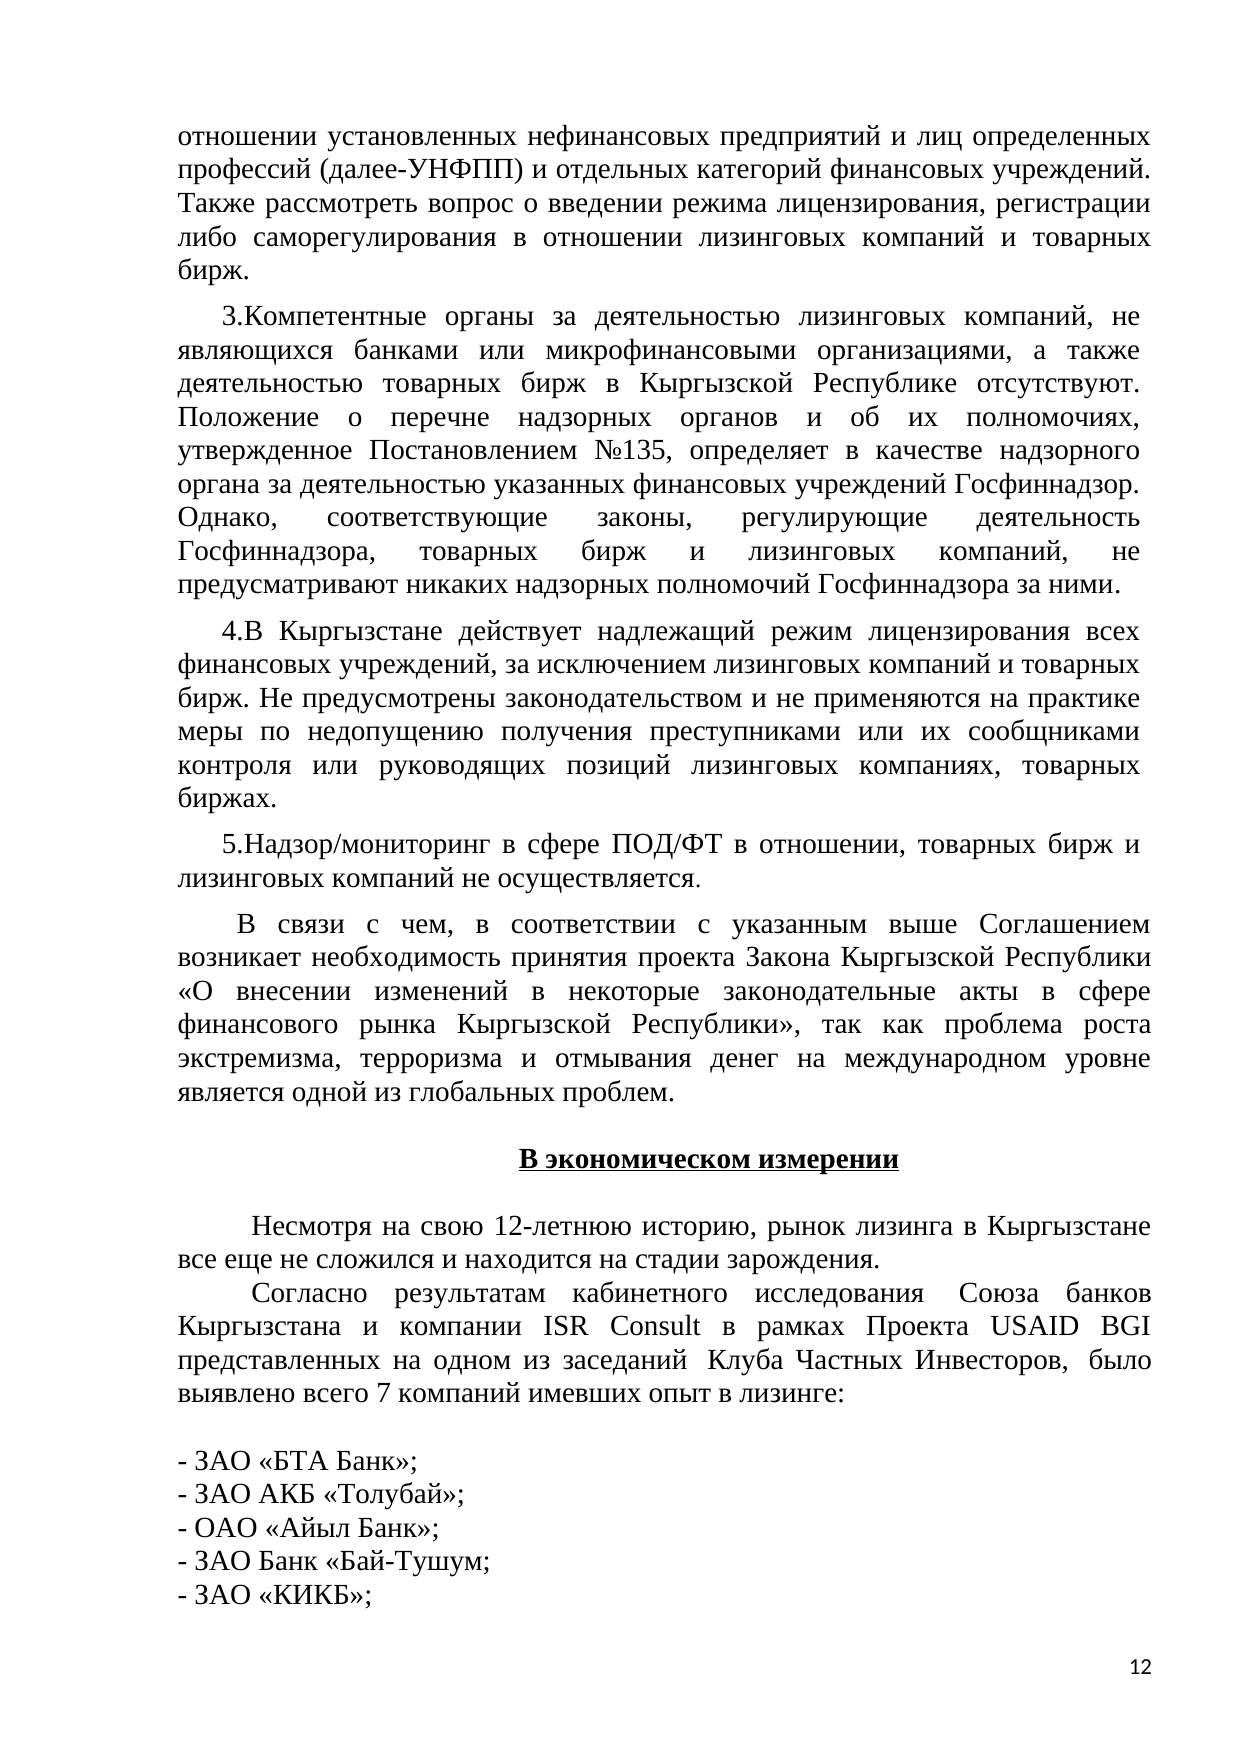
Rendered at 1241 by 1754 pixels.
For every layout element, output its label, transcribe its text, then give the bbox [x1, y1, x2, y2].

text Несмотря на свою 12-летнюю историю, рынок лизинга в Кыргызстане все еще не сложился и находится на стадии зарождения. [177, 1208, 1152, 1275]
text 4.В Кыргызстане действует надлежащий режим лицензирования всех финансовых учреждений, за исключением лизинговых компаний и товарных бирж. Не предусмотрены законодательством и не применяются на практике меры по недопущению получения преступниками или их сообщниками контроля или руководящих позиций лизинговых компаниях, товарных биржах. [177, 613, 1141, 814]
list В связи с чем, в соответствии с указанным выше Соглашением возникает необходимость принятия проекта Закона Кыргызской Республики «О внесении изменений в некоторые законодательные акты в сфере финансового рынка Кыргызской Республики», так как проблема роста экстремизма, терроризма и отмывания денег на международном уровне является одной из глобальных проблем. [177, 906, 1152, 1107]
text 3.Компетентные органы за деятельностью лизинговых компаний, не являющихся банками или микрофинансовыми организациями, а также деятельностью товарных бирж в Кыргызской Республике отсутствуют. Положение о перечне надзорных органов и об их полномочиях, утвержденное Постановлением №135, определяет в качестве надзорного органа за деятельностью указанных финансовых учреждений Госфиннадзор. Однако, соответствующие законы, регулирующие деятельность Госфиннадзора, товарных бирж и лизинговых компаний, не предусматривают никаких надзорных полномочий Госфиннадзора за ними. [177, 298, 1141, 600]
text - ЗАО Банк «Бай-Тушум; [177, 1543, 1152, 1577]
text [177, 118, 1152, 286]
text - ЗАО «БТА Банк»; [177, 1443, 1152, 1476]
text - ЗАО «КИКБ»; [177, 1577, 1152, 1610]
list 5.Надзор/мониторинг в сфере ПОД/ФТ в отношении, товарных бирж и лизинговых компаний не осуществляется. [177, 826, 1141, 893]
text В экономическом измерении [177, 1141, 1152, 1174]
text - ЗАО АКБ «Толубай»; [177, 1476, 1152, 1510]
text - ОАО «Айыл Банк»; [177, 1510, 1152, 1543]
text Согласно результатам кабинетного исследования Союза банков Кыргызстана и компании ISR Consult в рамках Проекта USAID BGI представленных на одном из заседаний Клуба Частных Инвесторов, было выявлено всего 7 компаний имевших опыт в лизинге: [177, 1275, 1152, 1409]
